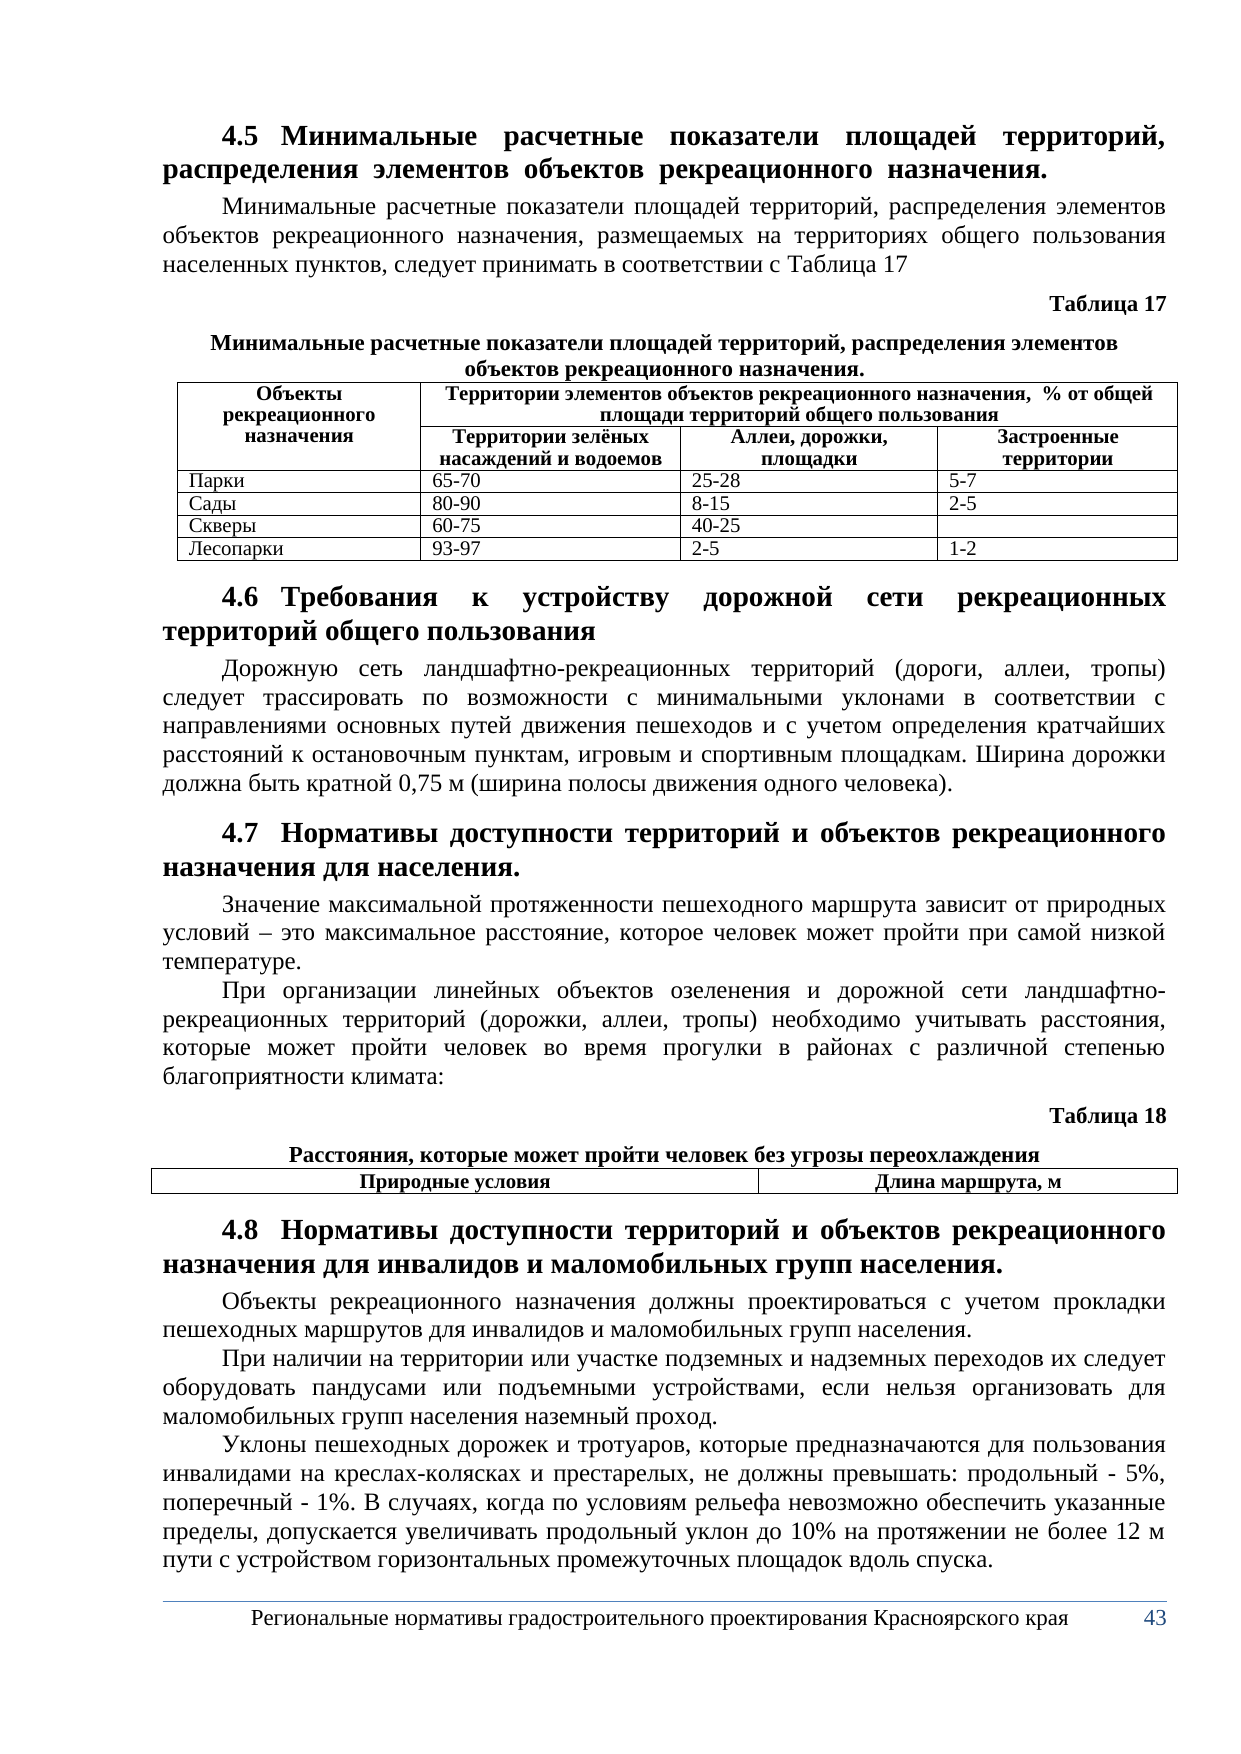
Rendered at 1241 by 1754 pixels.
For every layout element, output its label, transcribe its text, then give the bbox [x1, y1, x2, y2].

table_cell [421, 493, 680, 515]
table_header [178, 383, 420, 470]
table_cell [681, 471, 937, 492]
text Минимальные расчетные показатели площадей территорий, распределения элементов объектов рекреационного назначения, размещаемых на территориях общего пользования населенных пунктов, следует принимать в соответствии с Таблица 17 [162, 191, 1167, 278]
text Минимальные расчетные показатели площадей территорий, распределения элементов объектов рекреационного назначения. [162, 329, 1167, 382]
subtitle Нормативы доступности территорий и объектов рекреационного назначения для инвалидов и маломобильных групп населения. [162, 1212, 1167, 1279]
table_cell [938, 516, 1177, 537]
subtitle Нормативы доступности территорий и объектов рекреационного назначения для населения. [162, 815, 1167, 882]
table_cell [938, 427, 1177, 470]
text Уклоны пешеходных дорожек и тротуаров, которые предназначаются для пользования инвалидами на креслах-колясках и престарелых, не должны превышать: продольный - 5%, поперечный - 1%. В случаях, когда по условиям рельефа невозможно обеспечить указанные пределы, допускается увеличивать продольный уклон до 10% на протяжении не более 12 м пути с устройством горизонтальных промежуточных площадок вдоль спуска. [162, 1429, 1167, 1573]
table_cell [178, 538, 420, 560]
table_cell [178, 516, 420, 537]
text Таблица [162, 290, 1167, 317]
subtitle Минимальные расчетные показатели площадей территорий, распределения элементов объектов рекреационного назначения. [162, 118, 1167, 185]
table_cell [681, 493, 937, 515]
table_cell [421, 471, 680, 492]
subtitle Требования к устройству дорожной сети рекреационных территорий общего пользования [162, 579, 1167, 647]
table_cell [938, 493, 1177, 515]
text При наличии на территории или участке подземных и надземных переходов их следует оборудовать пандусами или подъемными устройствами, если нельзя организовать для маломобильных групп населения наземный проход. [162, 1343, 1167, 1429]
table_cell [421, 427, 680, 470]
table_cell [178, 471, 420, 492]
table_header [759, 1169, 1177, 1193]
text При организации линейных объектов озеленения и дорожной сети ландшафтно-рекреационных территорий (дорожки, аллеи, тропы) необходимо учитывать расстояния, которые может пройти человек во время прогулки в районах с различной степенью благоприятности климата: [162, 975, 1167, 1090]
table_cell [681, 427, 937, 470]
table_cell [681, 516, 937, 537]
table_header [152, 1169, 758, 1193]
text Объекты рекреационного назначения должны проектироваться с учетом прокладки пешеходных маршрутов для инвалидов и маломобильных групп населения. [162, 1286, 1167, 1343]
text Расстояния, которые может пройти человек без угрозы переохлаждения [162, 1141, 1167, 1168]
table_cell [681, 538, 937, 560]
text Дорожную сеть ландшафтно-рекреационных территорий (дороги, аллеи, тропы) следует трассировать по возможности с минимальными уклонами в соответствии с направлениями основных путей движения пешеходов и с учетом определения кратчайших расстояний к остановочным пунктам, игровым и спортивным площадкам. Ширина дорожки должна быть кратной 0,75 м (ширина полосы движения одного человека). [162, 653, 1167, 797]
text Таблица [162, 1102, 1167, 1129]
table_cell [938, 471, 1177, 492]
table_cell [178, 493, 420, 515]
text Значение максимальной протяженности пешеходного маршрута зависит от природных условий – это максимальное расстояние, которое человек может пройти при самой низкой температуре. [162, 889, 1167, 975]
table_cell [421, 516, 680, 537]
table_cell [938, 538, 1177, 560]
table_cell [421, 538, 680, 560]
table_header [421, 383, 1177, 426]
